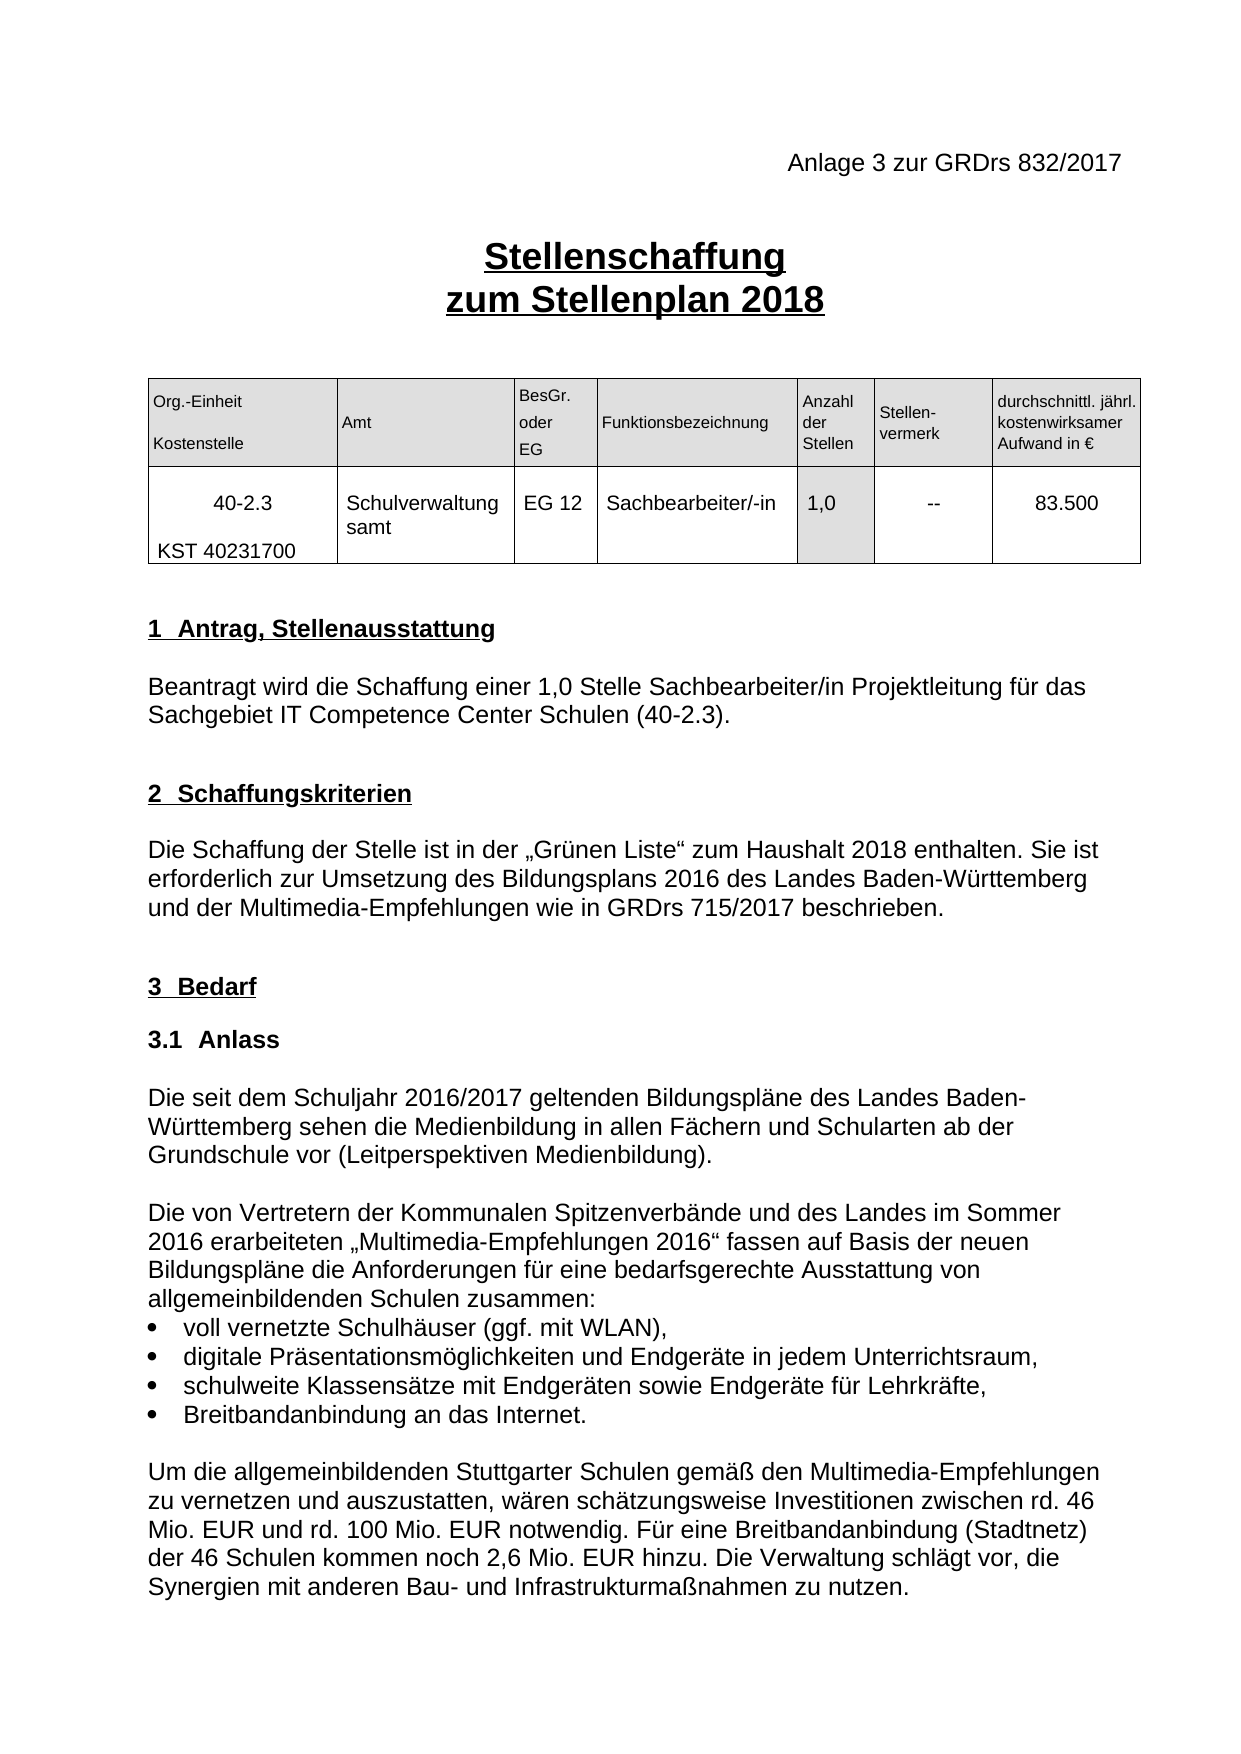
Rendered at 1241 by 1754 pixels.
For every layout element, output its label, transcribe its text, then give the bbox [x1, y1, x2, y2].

table_cell Sachbearbeiter/-in [598, 467, 797, 563]
subtitle 2 Schaffungskriterien [148, 779, 1122, 808]
table_header Amt [338, 379, 514, 466]
text voll vernetzte Schulhäuser (ggf. mit WLAN), [148, 1313, 1122, 1342]
text Stellenschaffung [148, 234, 1122, 277]
subtitle 3.1 Anlass [148, 1026, 1122, 1054]
table_header BesGr. oder EG [515, 379, 597, 466]
text Breitbandanbindung an das Internet. [148, 1399, 1122, 1428]
text zum Stellenplan 2018 [148, 277, 1122, 320]
table_cell 1,0 [798, 467, 874, 563]
table_cell EG 12 [515, 467, 597, 563]
table_header Stellen- vermerk [875, 379, 992, 466]
text Die seit dem Schuljahr 2016/2017 geltenden Bildungspläne des Landes Baden-Württemberg sehen die Medienbildung in allen Fächern und Schularten ab der Grundschule vor (Leitperspektiven Medienbildung). [148, 1083, 1122, 1169]
text Beantragt wird die Schaffung einer 1,0 Stelle Sachbearbeiter/in Projektleitung für das Sachgebiet IT Competence Center Schulen (40-2.3). [148, 672, 1122, 729]
table_cell 83.500 [993, 467, 1140, 563]
table_header Funktionsbezeichnung [598, 379, 797, 466]
table_cell Schulverwaltungsamt [338, 467, 514, 563]
table_cell -- [875, 467, 992, 563]
text schulweite Klassensätze mit Endgeräten sowie Endgeräte für Lehrkräfte, [148, 1371, 1122, 1399]
text Um die allgemeinbildenden Stuttgarter Schulen gemäß den Multimedia-Empfehlungen zu vernetzen und auszustatten, wären schätzungsweise Investitionen zwischen rd. 46 Mio. EUR und rd. 100 Mio. EUR notwendig. Für eine Breitbandanbindung (Stadtnetz) der 46 Schulen kommen noch 2,6 Mio. EUR hinzu. Die Verwaltung schlägt vor, die Synergien mit anderen Bau- und Infrastrukturmaßnahmen zu nutzen. [148, 1457, 1122, 1601]
table_header durchschnittl. jährl. kostenwirksamer Aufwand in € [993, 379, 1140, 466]
text Die von Vertretern der Kommunalen Spitzenverbände und des Landes im Sommer 2016 erarbeiteten „Multimedia-Empfehlungen 2016“ fassen auf Basis der neuen Bildungspläne die Anforderungen für eine bedarfsgerechte Ausstattung von allgemeinbildenden Schulen zusammen: [148, 1198, 1122, 1313]
text Die Schaffung der Stelle ist in der „Grünen Liste“ zum Haushalt 2018 enthalten. Sie ist erforderlich zur Umsetzung des Bildungsplans 2016 des Landes Baden-Württemberg und der Multimedia-Empfehlungen wie in GRDrs 715/2017 beschrieben. [148, 836, 1122, 922]
text Anlage 3 zur GRDrs 832/2017 [148, 148, 1122, 176]
subtitle 3 Bedarf [148, 972, 1122, 1001]
table_header Anzahl der Stellen [798, 379, 874, 466]
text digitale Präsentationsmöglichkeiten und Endgeräte in jedem Unterrichtsraum, [148, 1342, 1122, 1371]
table_header Org.-Einheit Kostenstelle [149, 379, 337, 466]
table_cell 40-2.3 KST 40231700 [149, 467, 337, 563]
subtitle 1 Antrag, Stellenausstattung [148, 614, 1122, 643]
